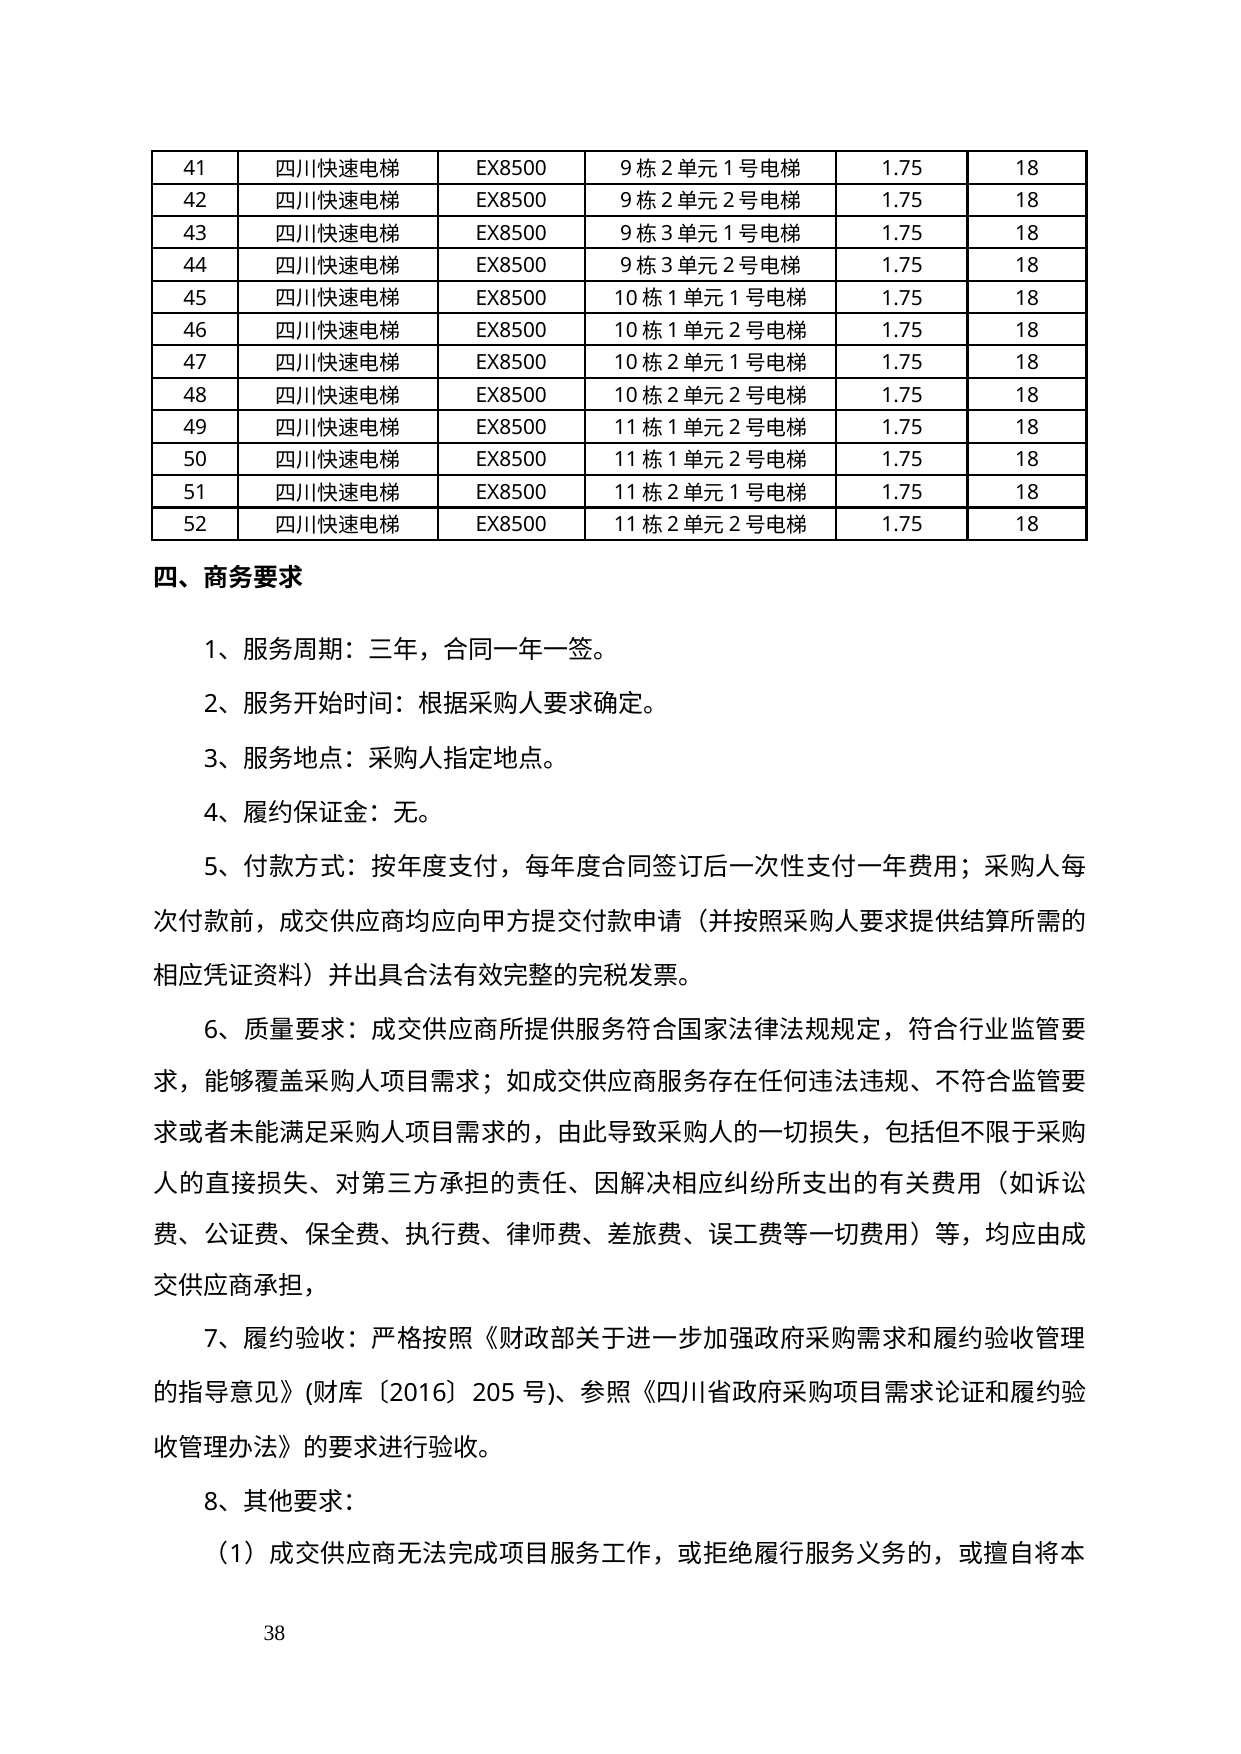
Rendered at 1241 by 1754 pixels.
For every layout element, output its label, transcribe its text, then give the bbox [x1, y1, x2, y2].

text 6、质量要求：成交供应商所提供服务符合国家法律法规规定，符合行业监管要求，能够覆盖采购人项目需求；如成交供应商服务存在任何违法违规、不符合监管要求或者未能满足采购人项目需求的，由此导致采购人的一切损失，包括但不限于采购人的直接损失、对第三方承担的责任、因解决相应纠纷所支出的有关费用（如诉讼费、公证费、保全费、执行费、律师费、差旅费、误工费等一切费用）等，均应由成交供应商承担， [153, 1010, 1087, 1301]
table_cell 9栋2单元1号电梯 [586, 152, 835, 182]
table_cell 四川快速电梯 [239, 185, 437, 215]
table_cell 47 [153, 346, 237, 377]
table_cell 51 [153, 476, 237, 506]
table_cell 1.75 [837, 346, 966, 377]
text 1、服务周期：三年，合同一年一签。 [153, 629, 1087, 666]
text 3、服务地点：采购人指定地点。 [153, 738, 1087, 774]
table_cell 46 [153, 314, 237, 344]
table_cell 18 [969, 314, 1085, 344]
table_cell 18 [969, 185, 1085, 215]
table_cell 9栋3单元1号电梯 [586, 217, 835, 247]
text 8、其他要求： [153, 1482, 1087, 1518]
table_cell 四川快速电梯 [239, 217, 437, 247]
table_cell 18 [969, 152, 1085, 182]
table_cell 42 [153, 185, 237, 215]
table_cell 10栋1单元1号电梯 [586, 282, 835, 312]
table_cell 9栋3单元2号电梯 [586, 249, 835, 279]
table_cell 18 [969, 411, 1085, 442]
table_cell EX8500 [439, 249, 584, 279]
text 2、服务开始时间：根据采购人要求确定。 [153, 684, 1087, 720]
table_cell 44 [153, 249, 237, 279]
table_cell 1.75 [837, 152, 966, 182]
table_cell 52 [153, 509, 237, 539]
table_cell 1.75 [837, 379, 966, 409]
table_cell 1.75 [837, 314, 966, 344]
table_cell 四川快速电梯 [239, 379, 437, 409]
table_cell 10栋2单元2号电梯 [586, 379, 835, 409]
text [153, 1536, 1087, 1570]
table_cell 41 [153, 152, 237, 182]
table_cell EX8500 [439, 379, 584, 409]
table_cell 10栋1单元2号电梯 [586, 314, 835, 344]
table_cell 9栋2单元2号电梯 [586, 185, 835, 215]
table_cell 18 [969, 217, 1085, 247]
table_cell 18 [969, 444, 1085, 474]
table_cell 11栋2单元2号电梯 [586, 509, 835, 539]
table_cell 18 [969, 282, 1085, 312]
table_cell 18 [969, 249, 1085, 279]
table_cell 18 [969, 509, 1085, 539]
text 4、履约保证金：无。 [153, 792, 1087, 829]
table_cell 1.75 [837, 185, 966, 215]
table_cell EX8500 [439, 282, 584, 312]
table_cell 1.75 [837, 444, 966, 474]
table_cell EX8500 [439, 314, 584, 344]
table_cell 50 [153, 444, 237, 474]
table_cell 18 [969, 346, 1085, 377]
table_cell 11栋1单元2号电梯 [586, 411, 835, 442]
table_cell EX8500 [439, 185, 584, 215]
table_cell 45 [153, 282, 237, 312]
table_cell 10栋2单元1号电梯 [586, 346, 835, 377]
table_cell 1.75 [837, 282, 966, 312]
table_cell 四川快速电梯 [239, 346, 437, 377]
table_cell 1.75 [837, 509, 966, 539]
text 5、付款方式：按年度支付，每年度合同签订后一次性支付一年费用；采购人每次付款前，成交供应商均应向甲方提交付款申请（并按照采购人要求提供结算所需的相应凭证资料）并出具合法有效完整的完税发票。 [153, 847, 1087, 992]
table_cell 1.75 [837, 217, 966, 247]
table_cell 1.75 [837, 411, 966, 442]
table_cell 四川快速电梯 [239, 509, 437, 539]
table_cell 11栋2单元1号电梯 [586, 476, 835, 506]
table_cell 43 [153, 217, 237, 247]
table_cell EX8500 [439, 476, 584, 506]
table_cell 四川快速电梯 [239, 249, 437, 279]
table_cell 49 [153, 411, 237, 442]
table_cell 18 [969, 379, 1085, 409]
table_cell 四川快速电梯 [239, 476, 437, 506]
table_cell 18 [969, 476, 1085, 506]
table_cell EX8500 [439, 444, 584, 474]
table_cell 48 [153, 379, 237, 409]
table_cell 1.75 [837, 249, 966, 279]
table_cell 1.75 [837, 476, 966, 506]
table_cell 四川快速电梯 [239, 314, 437, 344]
table_cell 四川快速电梯 [239, 444, 437, 474]
table_cell 四川快速电梯 [239, 411, 437, 442]
table_cell 四川快速电梯 [239, 282, 437, 312]
text 7、履约验收：严格按照《财政部关于进一步加强政府采购需求和履约验收管理的指导意见》(财库〔2016〕205 号)、参照《四川省政府采购项目需求论证和履约验收管理办法》的要求进行验收。 [153, 1318, 1087, 1463]
table_cell EX8500 [439, 346, 584, 377]
table_cell EX8500 [439, 411, 584, 442]
table_cell 11栋1单元2号电梯 [586, 444, 835, 474]
table_cell 四川快速电梯 [239, 152, 437, 182]
text 四、商务要求 [153, 558, 1087, 594]
table_cell EX8500 [439, 152, 584, 182]
table_cell EX8500 [439, 217, 584, 247]
table_cell EX8500 [439, 509, 584, 539]
